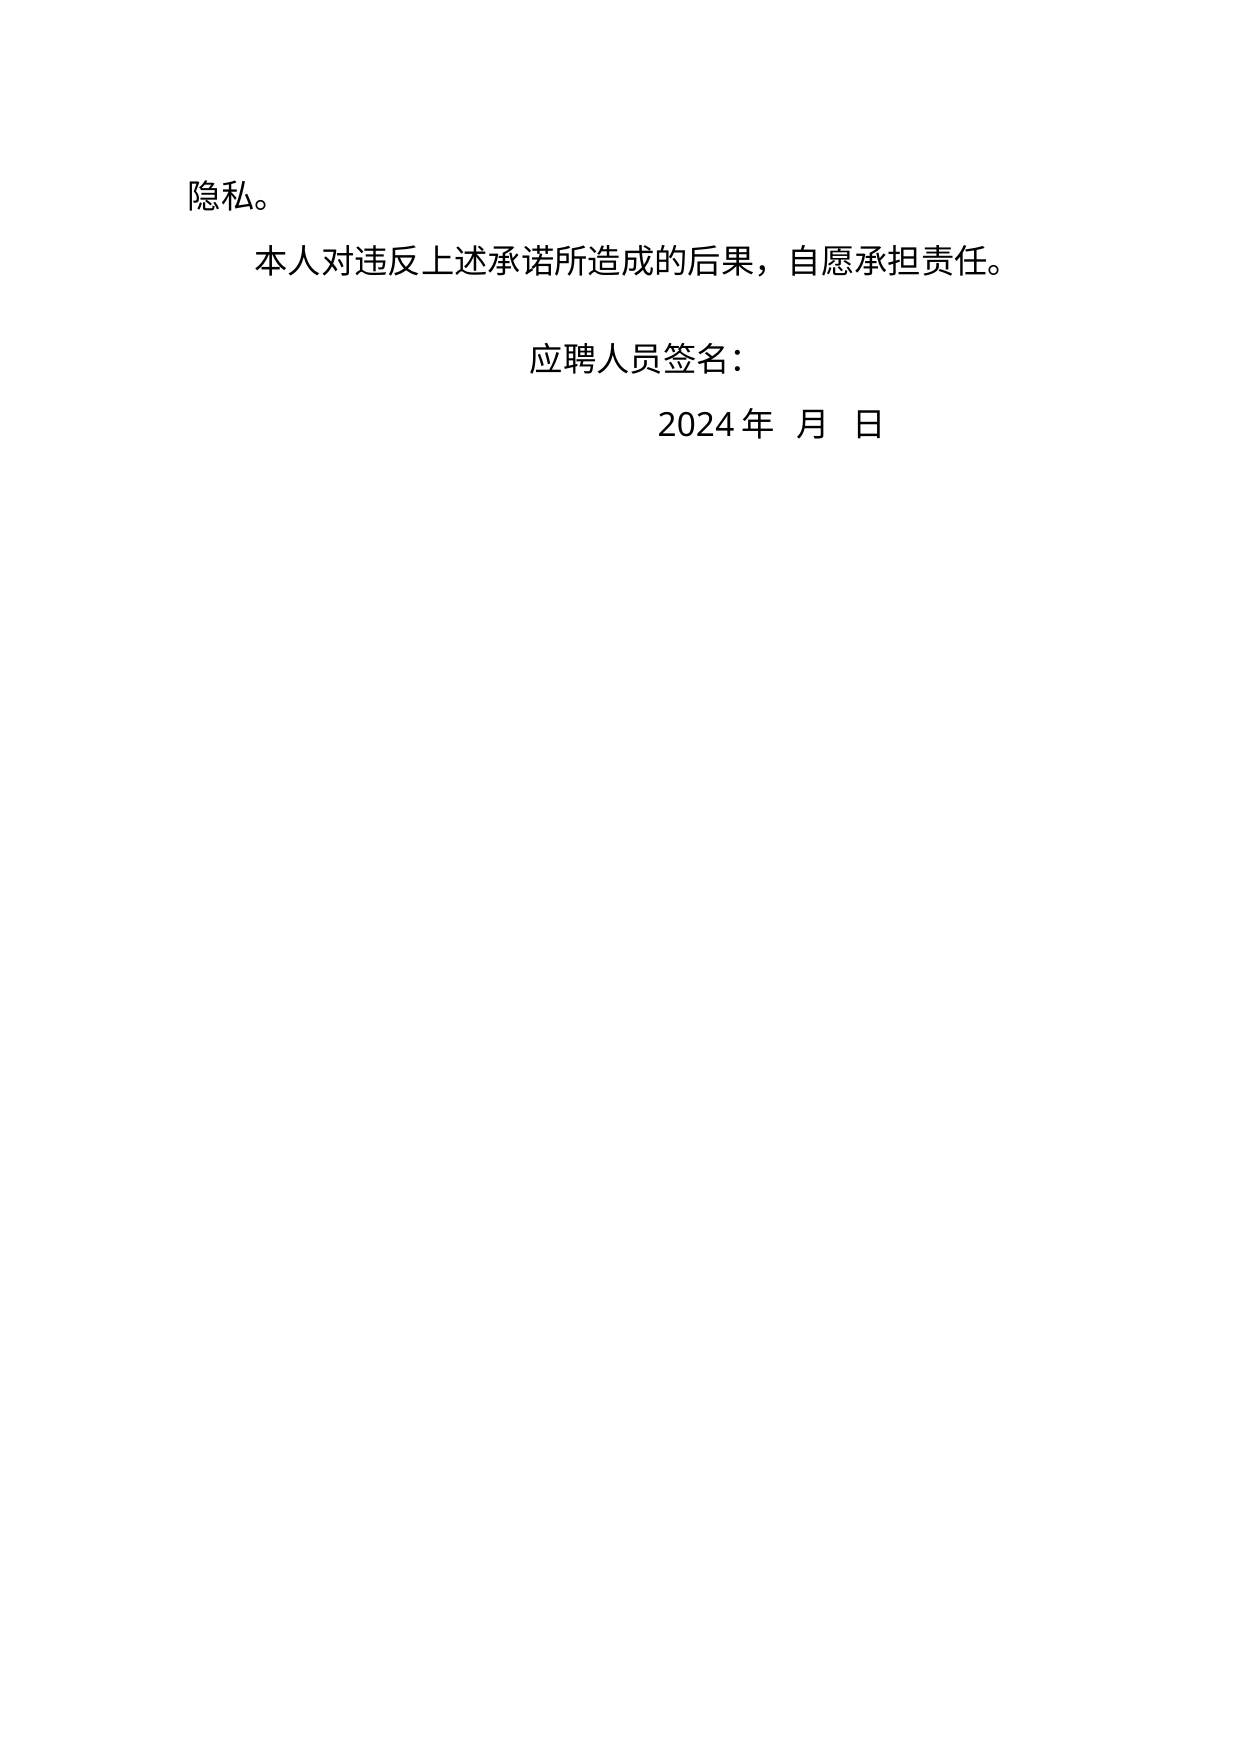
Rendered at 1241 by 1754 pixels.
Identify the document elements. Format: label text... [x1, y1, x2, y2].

text 本人对违反上述承诺所造成的后果，自愿承担责任。 [187, 227, 1053, 292]
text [187, 162, 1053, 227]
text 应聘人员签名： [187, 324, 1053, 389]
text 2024年 月 日 [187, 389, 1053, 454]
